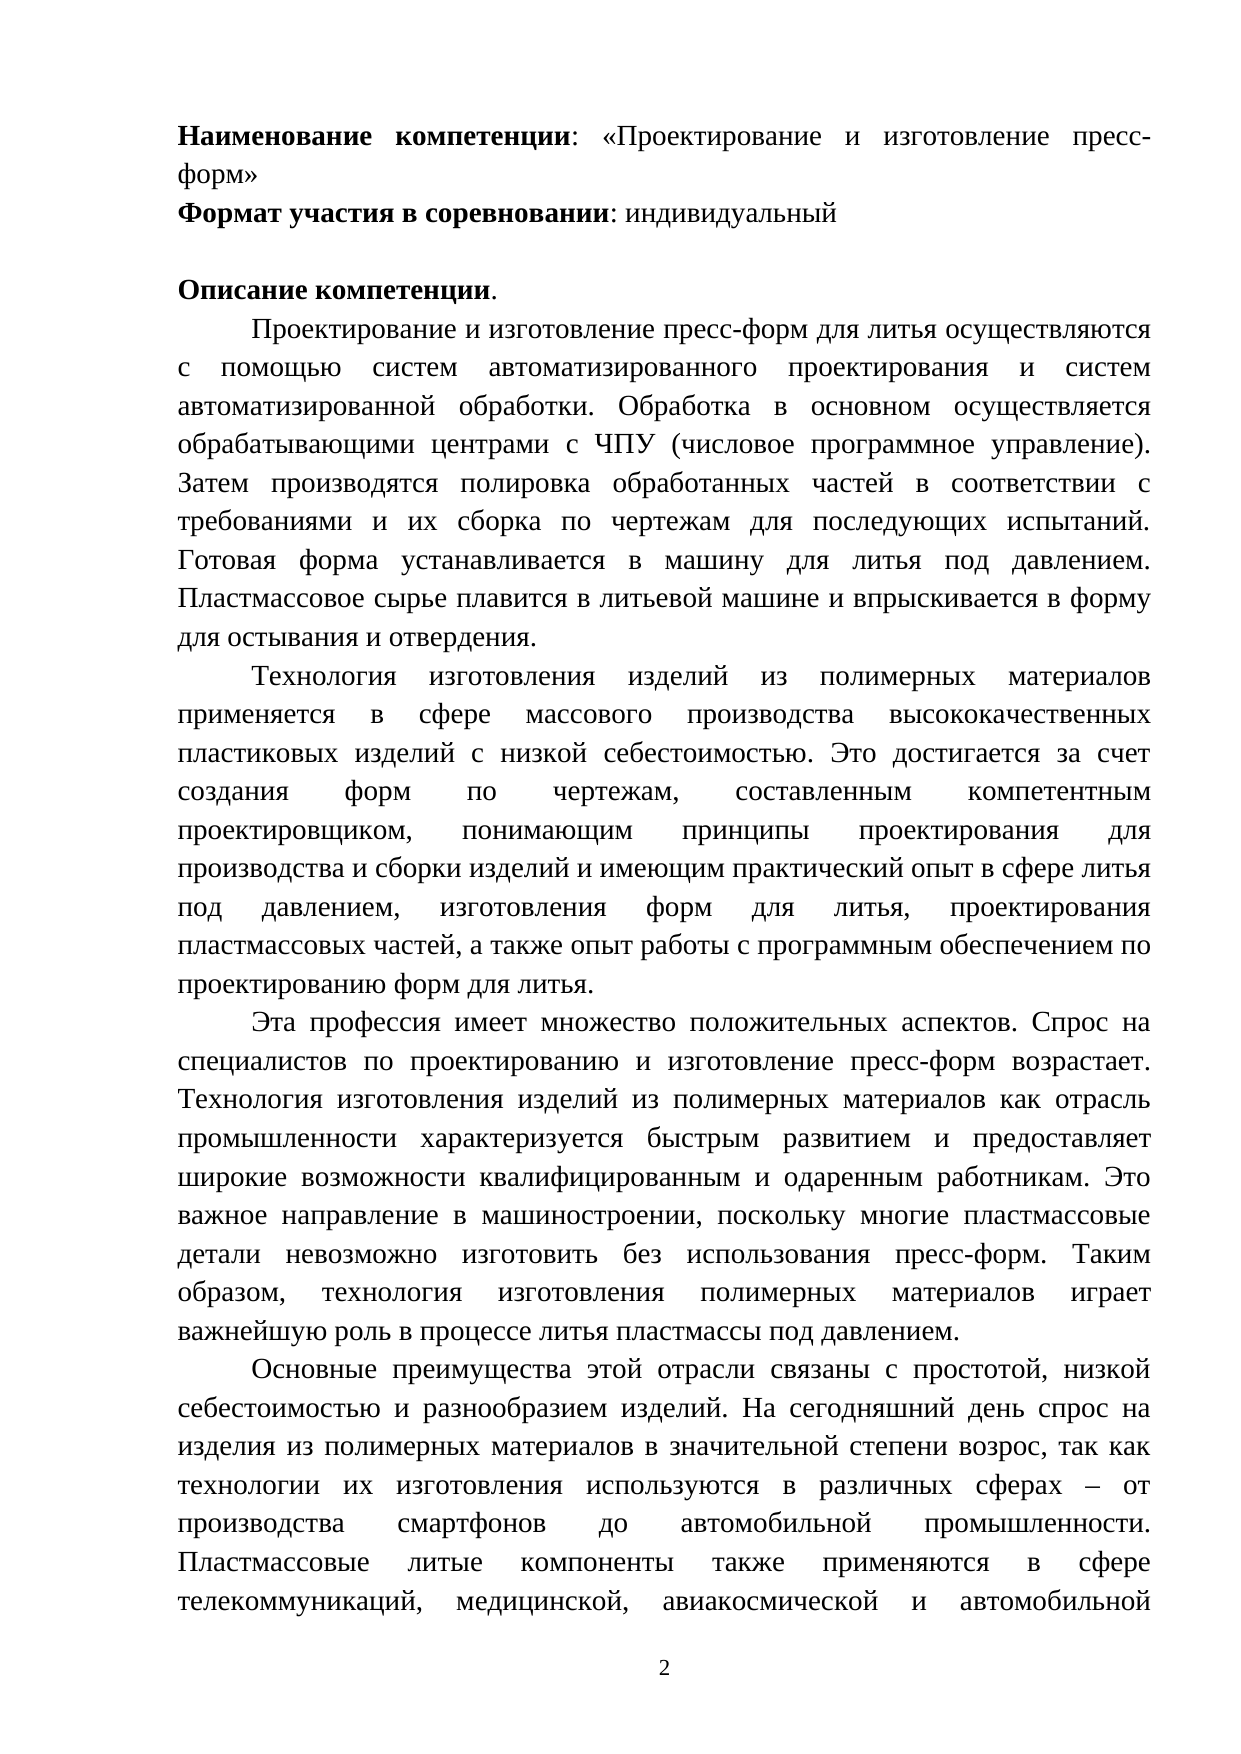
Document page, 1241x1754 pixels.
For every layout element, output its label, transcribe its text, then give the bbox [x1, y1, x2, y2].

text Наименование компетенции: «Проектирование и изготовление пресс-форм» [177, 118, 1152, 190]
text Описание компетенции. [177, 272, 1152, 306]
text Проектирование и изготовление пресс-форм для литья осуществляются с помощью систем автоматизированного проектирования и систем автоматизированной обработки. Обработка в основном осуществляется обрабатывающими центрами с ЧПУ (числовое программное управление). Затем производятся полировка обработанных частей в соответствии с требованиями и их сборка по чертежам для последующих испытаний. Готовая форма устанавливается в машину для литья под давлением. Пластмассовое сырье плавится в литьевой машине и впрыскивается в форму для остывания и отвердения. [177, 311, 1152, 653]
text Эта профессия имеет множество положительных аспектов. Спрос на специалистов по проектированию и изготовление пресс-форм возрастает. Технология изготовления изделий из полимерных материалов как отрасль промышленности характеризуется быстрым развитием и предоставляет широкие возможности квалифицированным и одаренным работникам. Это важное направление в машиностроении, поскольку многие пластмассовые детали невозможно изготовить без использования пресс-форм. Таким образом, технология изготовления полимерных материалов играет важнейшую роль в процессе литья пластмассы под давлением. [177, 1004, 1152, 1346]
text Формат участия в соревновании: индивидуальный [177, 195, 1152, 229]
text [177, 1351, 1152, 1616]
text Технология изготовления изделий из полимерных материалов применяется в сфере массового производства высококачественных пластиковых изделий с низкой себестоимостью. Это достигается за счет создания форм по чертежам, составленным компетентным проектировщиком, понимающим принципы проектирования для производства и сборки изделий и имеющим практический опыт в сфере литья под давлением, изготовления форм для литья, проектирования пластмассовых частей, а также опыт работы с программным обеспечением по проектированию форм для литья. [177, 658, 1152, 999]
